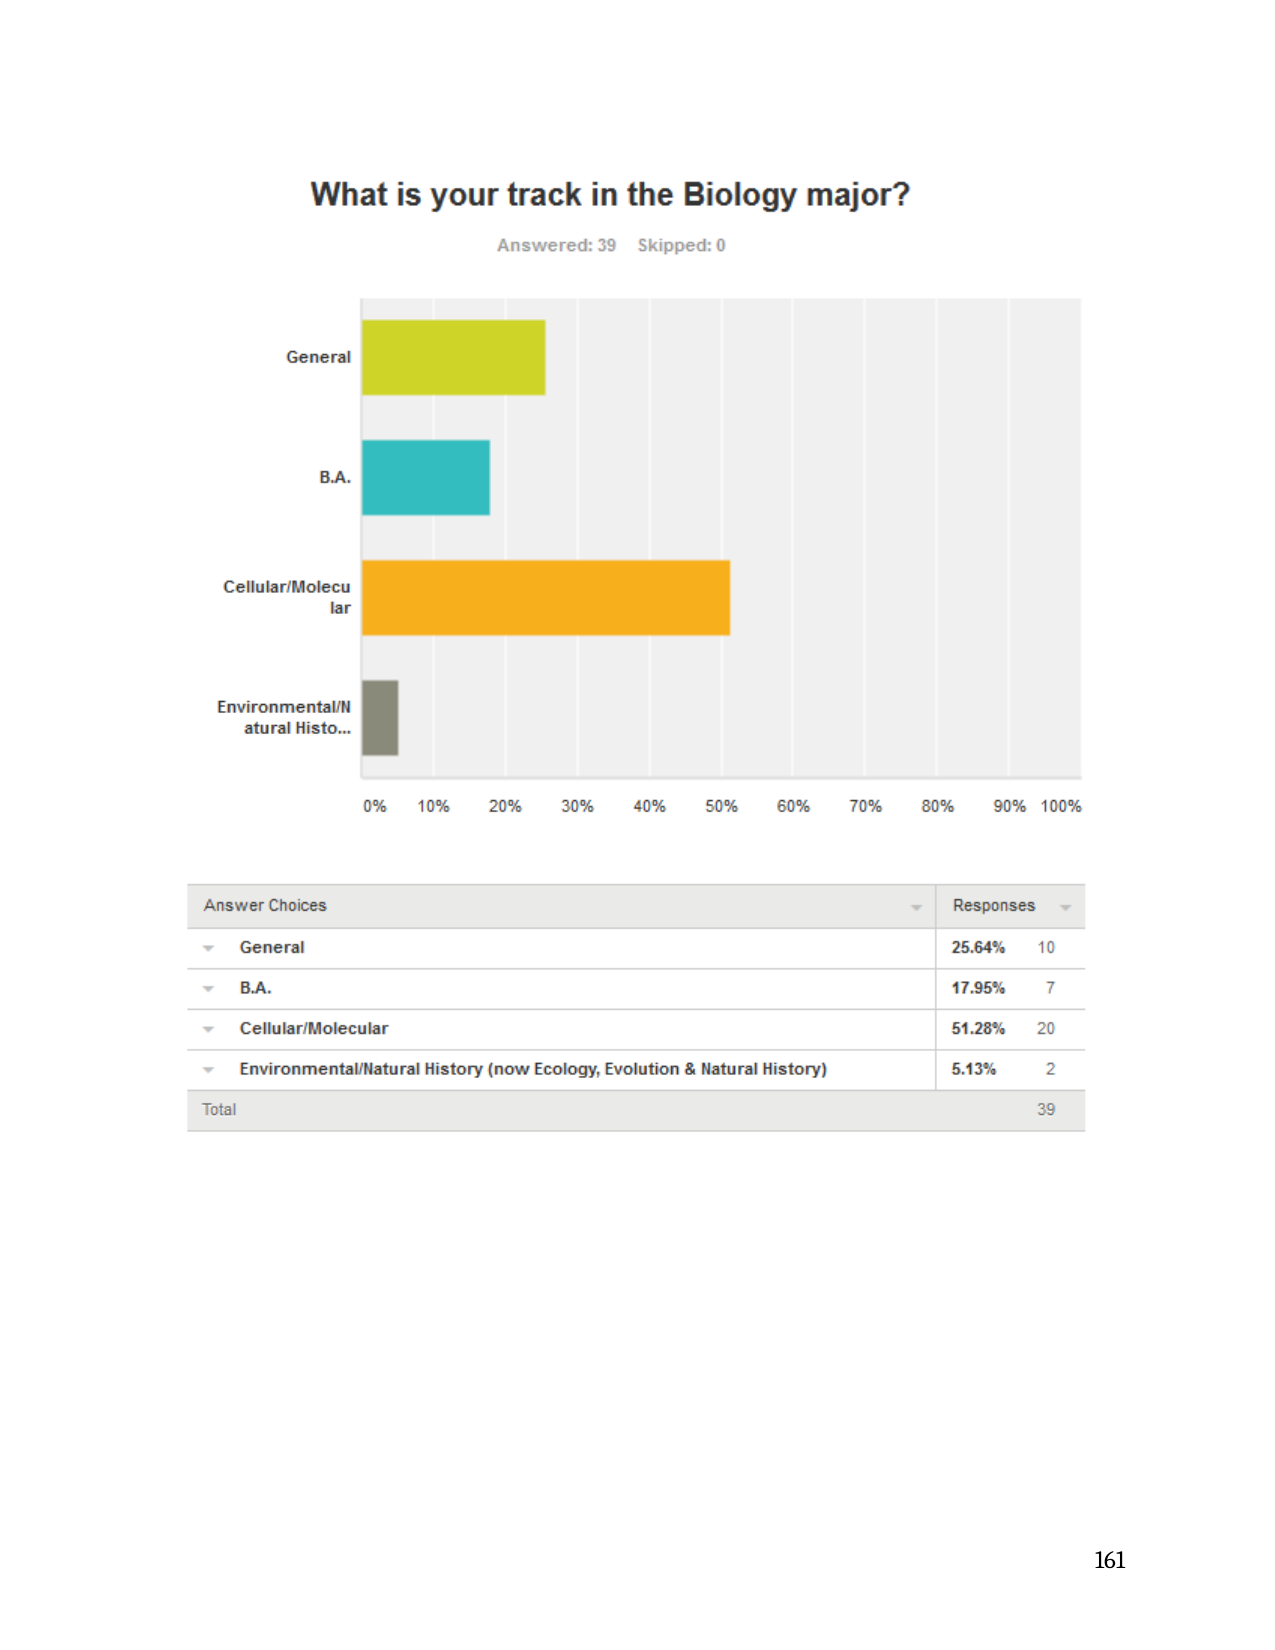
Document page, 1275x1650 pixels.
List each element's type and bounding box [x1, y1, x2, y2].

picture [150, 150, 1125, 1147]
